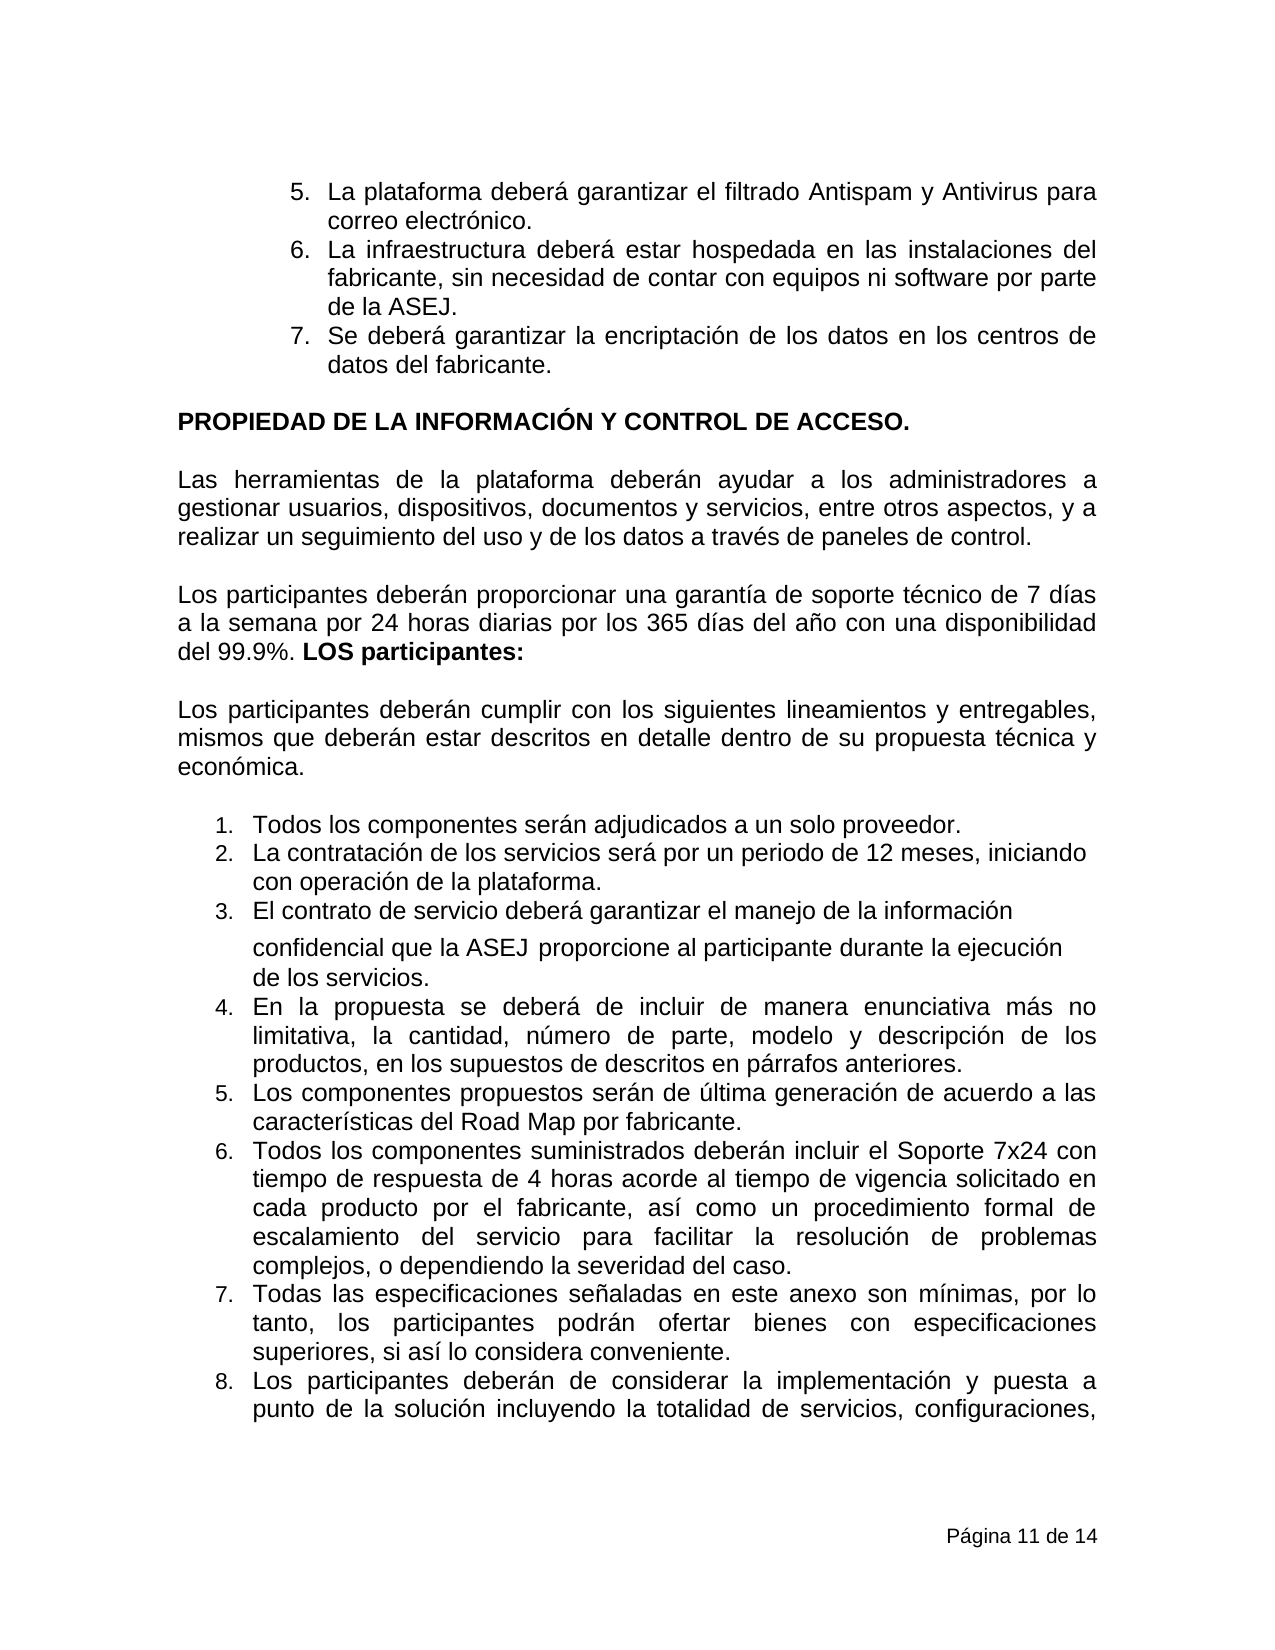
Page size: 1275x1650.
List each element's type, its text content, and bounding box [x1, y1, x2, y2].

list En la propuesta se deberá de incluir de manera enunciativa más no limitativa, la cantidad, número de parte, modelo y descripción de los productos, en los supuestos de descritos en párrafos anteriores. [215, 992, 1098, 1078]
list La infraestructura deberá estar hospedada en las instalaciones del fabricante, sin necesidad de contar con equipos ni software por parte de la ASEJ. [290, 235, 1098, 321]
text Los participantes deberán proporcionar una garantía de soporte técnico de 7 días a la semana por 24 horas diarias por los 365 días del año con una disponibilidad del 99.9%. LOS participantes: [177, 580, 1098, 666]
list La contratación de los servicios será por un periodo de 12 meses, iniciando con operación de la plataforma. [215, 838, 1098, 896]
list Todos los componentes serán adjudicados a un solo proveedor. [215, 810, 1098, 838]
text PROPIEDAD DE LA INFORMACIÓN Y CONTROL DE ACCESO. [177, 407, 1098, 436]
list Se deberá garantizar la encriptación de los datos en los centros de datos del fabricante. [290, 321, 1098, 378]
list Los componentes propuestos serán de última generación de acuerdo a las características del Road Map por fabricante. [215, 1078, 1098, 1136]
list La plataforma deberá garantizar el filtrado Antispam y Antivirus para correo electrónico. [290, 177, 1098, 235]
list Todos los componentes suministrados deberán incluir el Soporte 7x24 con tiempo de respuesta de 4 horas acorde al tiempo de vigencia solicitado en cada producto por el fabricante, así como un procedimiento formal de escalamiento del servicio para facilitar la resolución de problemas complejos, o dependiendo la severidad del caso. [215, 1136, 1098, 1279]
list El contrato de servicio deberá garantizar el manejo de la información confidencial que la ASEJ proporcione al participante durante la ejecución de los servicios. [215, 896, 1098, 992]
list Todas las especificaciones señaladas en este anexo son mínimas, por lo tanto, los participantes podrán ofertar bienes con especificaciones superiores, si así lo considera conveniente. [215, 1279, 1098, 1366]
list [215, 1366, 1098, 1423]
text Los participantes deberán cumplir con los siguientes lineamientos y entregables, mismos que deberán estar descritos en detalle dentro de su propuesta técnica y económica. [177, 695, 1098, 781]
text Las herramientas de la plataforma deberán ayudar a los administradores a gestionar usuarios, dispositivos, documentos y servicios, entre otros aspectos, y a realizar un seguimiento del uso y de los datos a través de paneles de control. [177, 465, 1098, 551]
